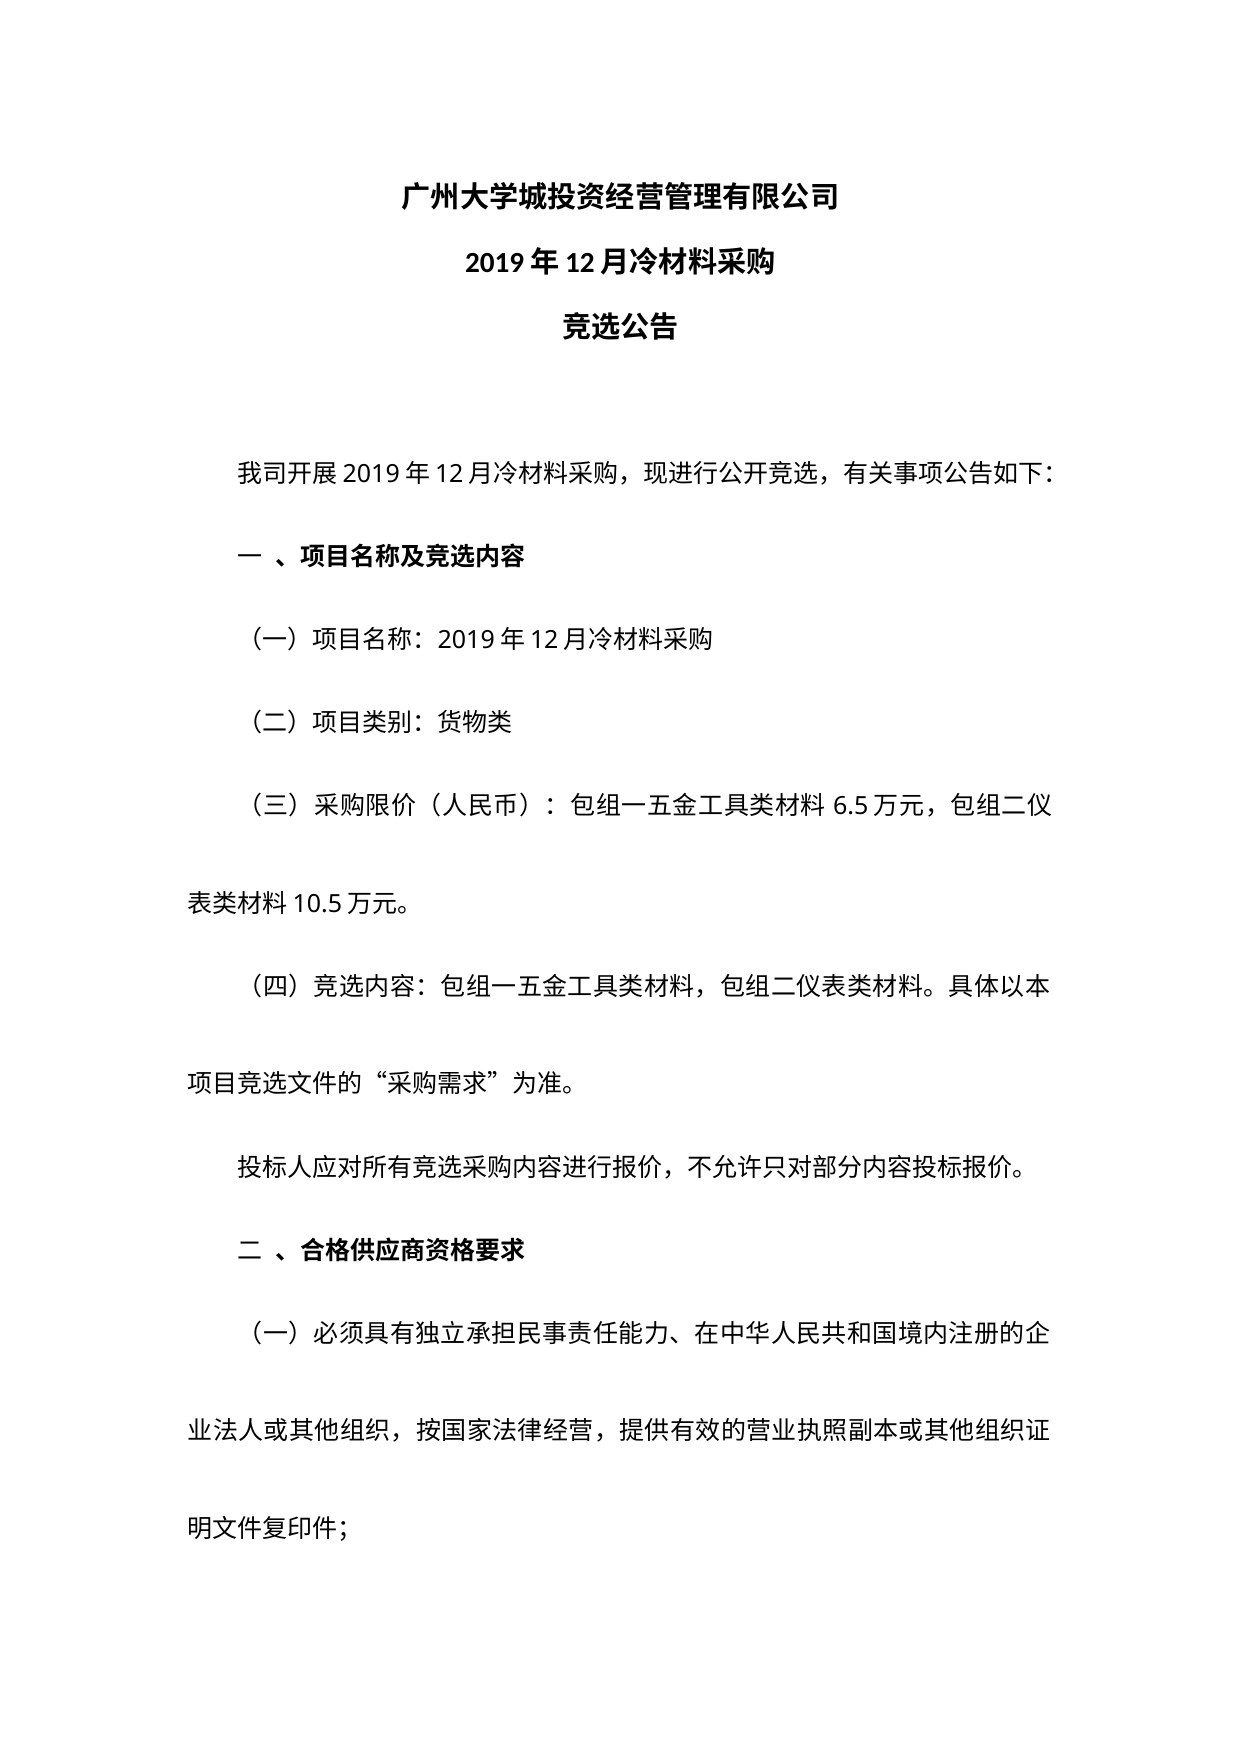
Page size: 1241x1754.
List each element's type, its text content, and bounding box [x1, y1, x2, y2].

text （一）项目名称：2019年12月冷材料采购 [187, 605, 1053, 670]
text 投标人应对所有竞选采购内容进行报价，不允许只对部分内容投标报价。 [187, 1133, 1053, 1198]
text 广州大学城投资经营管理有限公司 [187, 162, 1053, 227]
text （一）必须具有独立承担民事责任能力、在中华人民共和国境内注册的企业法人或其他组织，按国家法律经营，提供有效的营业执照副本或其他组织证明文件复印件； [187, 1299, 1053, 1559]
text （四）竞选内容：包组一五金工具类材料，包组二仪表类材料。具体以本项目竞选文件的“采购需求”为准。 [187, 952, 1053, 1114]
text 我司开展2019年12月冷材料采购，现进行公开竞选，有关事项公告如下： [187, 439, 1053, 504]
text 竞选公告 [187, 292, 1053, 357]
text （二）项目类别：货物类 [187, 688, 1053, 753]
list 、项目名称及竞选内容 [187, 522, 1053, 587]
text （三）采购限价（人民币）：包组一五金工具类材料6.5万元，包组二仪表类材料10.5万元。 [187, 771, 1053, 934]
text 2019年12月冷材料采购 [187, 227, 1053, 292]
list 、合格供应商资格要求 [187, 1216, 1053, 1281]
